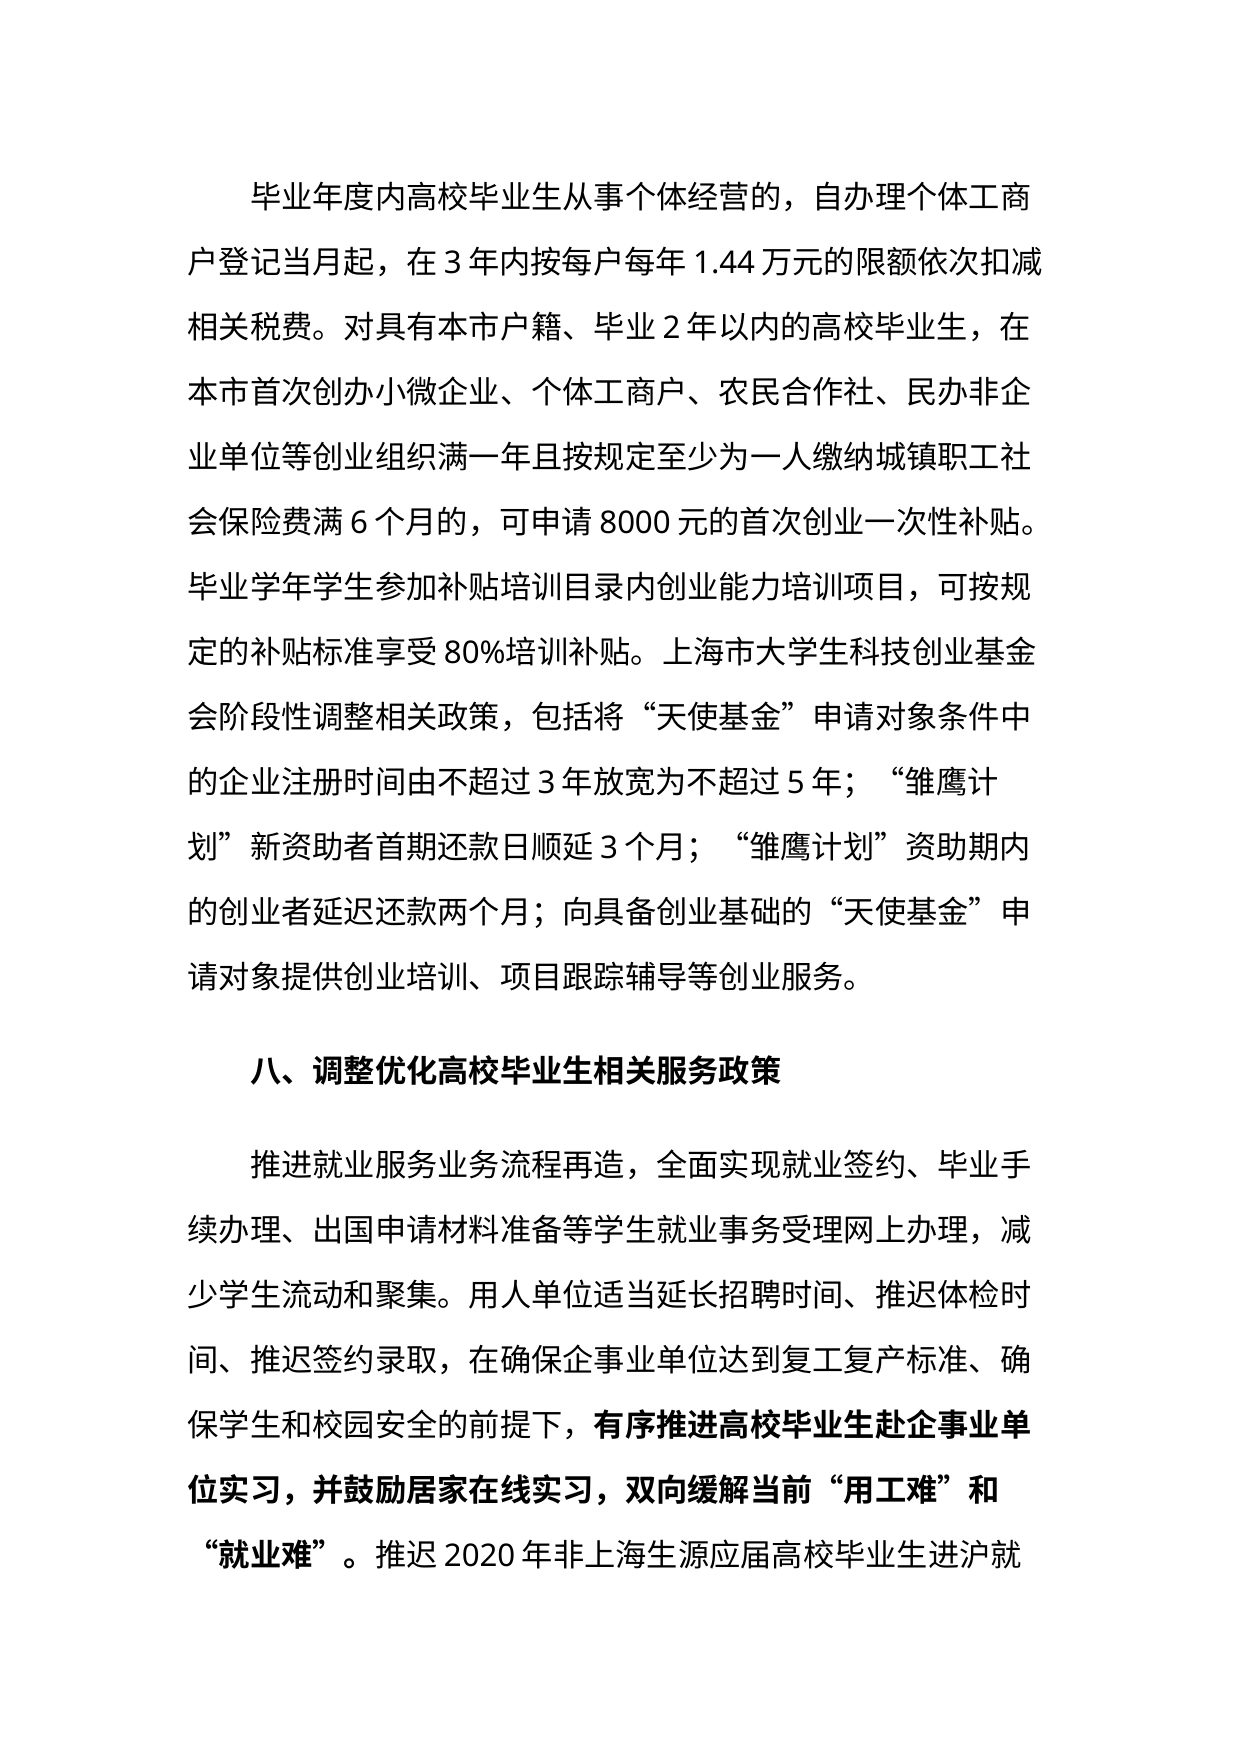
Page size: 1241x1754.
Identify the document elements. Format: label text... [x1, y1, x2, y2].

text 八、调整优化高校毕业生相关服务政策 [187, 1036, 1053, 1101]
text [187, 1130, 1053, 1585]
text 毕业年度内高校毕业生从事个体经营的，自办理个体工商户登记当月起，在3年内按每户每年1.44万元的限额依次扣减相关税费。对具有本市户籍、毕业2年以内的高校毕业生，在本市首次创办小微企业、个体工商户、农民合作社、民办非企业单位等创业组织满一年且按规定至少为一人缴纳城镇职工社会保险费满6个月的，可申请8000元的首次创业一次性补贴。毕业学年学生参加补贴培训目录内创业能力培训项目，可按规定的补贴标准享受80%培训补贴。上海市大学生科技创业基金会阶段性调整相关政策，包括将“天使基金”申请对象条件中的企业注册时间由不超过3年放宽为不超过5年；“雏鹰计划”新资助者首期还款日顺延3个月；“雏鹰计划”资助期内的创业者延迟还款两个月；向具备创业基础的“天使基金”申请对象提供创业培训、项目跟踪辅导等创业服务。 [187, 162, 1053, 1007]
